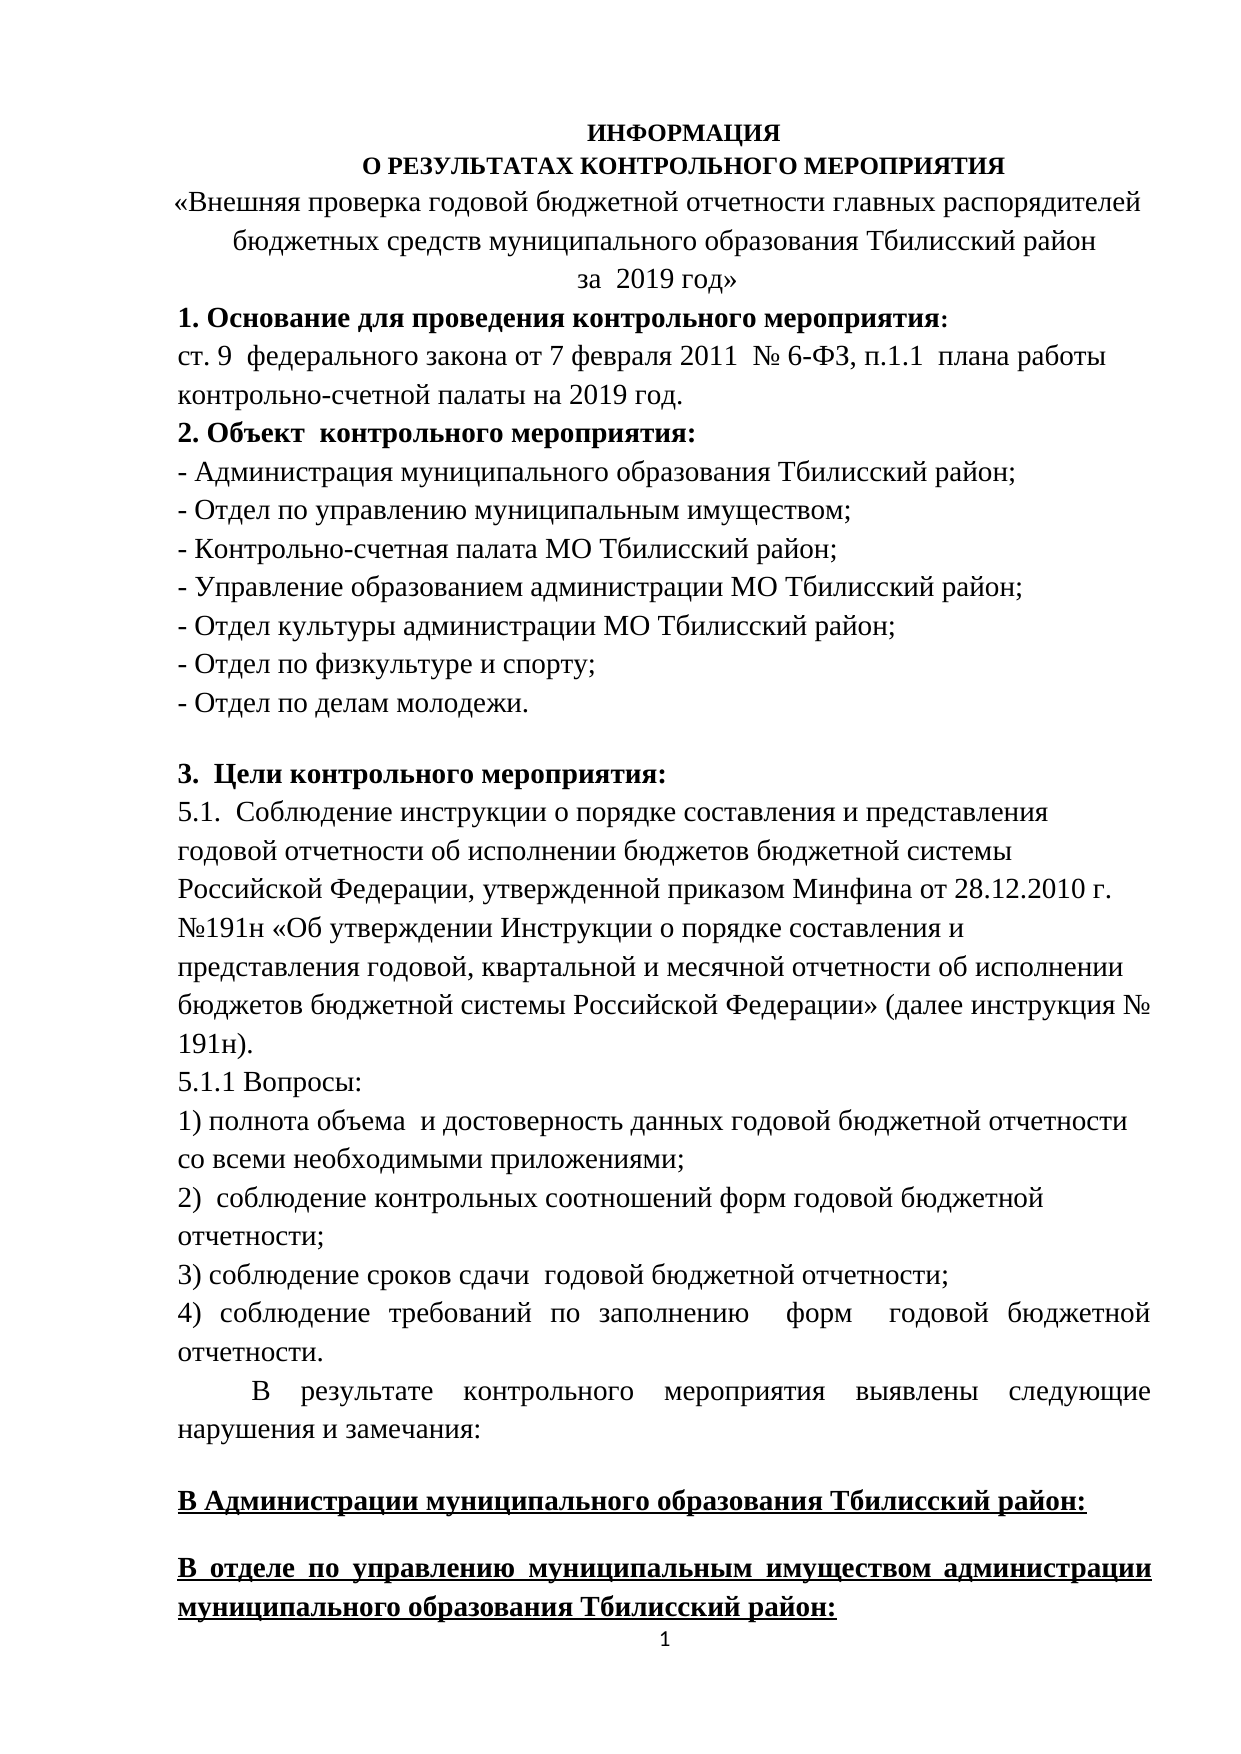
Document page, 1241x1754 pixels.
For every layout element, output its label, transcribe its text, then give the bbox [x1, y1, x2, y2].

text Информация [207, 118, 1161, 147]
text - Отдел по физкультуре и спорту; [177, 647, 1152, 680]
text В отделе по управлению муниципальным имуществом администрации муниципального образования Тбилисский район: [177, 1550, 1152, 1579]
text 1. Основание для проведения контрольного мероприятия: [177, 300, 1161, 333]
text В результате контрольного мероприятия выявлены следующие нарушения и замечания: [177, 1373, 1152, 1445]
text за 2019 год» [162, 261, 1152, 295]
text 5.1.1 Вопросы: 1) полнота объема и достоверность данных годовой бюджетной отчетности со всеми необходимыми приложениями; 2) соблюдение контрольных соотношений форм годовой бюджетной отчетности; 3) соблюдение сроков сдачи годовой бюджетной отчетности; [177, 1064, 1152, 1291]
text 4) соблюдение требований по заполнению форм годовой бюджетной отчетности. [177, 1296, 1152, 1368]
text - Отдел культуры администрации МО Тбилисский район; [177, 608, 1152, 642]
text - Администрация муниципального образования Тбилисский район; [177, 454, 1161, 487]
text В отделе по управлению муниципальным имуществом администрации муниципального образования Тбилисский район: [177, 1581, 1152, 1622]
text - Управление образованием администрации МО Тбилисский район; [177, 569, 1152, 603]
text ст. 9 федерального закона от 7 февраля 2011 № 6-ФЗ, п.1.1 плана работы контрольно-счетной палаты на 2019 год. [177, 338, 1161, 410]
text о результатах контрольного мероприятия [207, 151, 1161, 180]
text - Отдел по управлению муниципальным имуществом; [177, 492, 1161, 526]
text - Контрольно-счетная палата МО Тбилисский район; [177, 531, 1152, 564]
text «Внешняя проверка годовой бюджетной отчетности главных распорядителей бюджетных средств муниципального образования Тбилисский район [162, 184, 1152, 256]
text 3. Цели контрольного мероприятия: 5.1. Соблюдение инструкции о порядке составления и представления годовой отчетности об исполнении бюджетов бюджетной системы Российской Федерации, утвержденной приказом Минфина от 28.12.2010 г. №191н «Об утверждении Инструкции о порядке составления и представления годовой, квартальной и месячной отчетности об исполнении бюджетов бюджетной системы Российской Федерации» (далее инструкция № 191н). [177, 756, 1152, 1059]
text В Администрации муниципального образования Тбилисский район: [177, 1483, 1152, 1517]
text - Отдел по делам молодежи. [177, 685, 1152, 719]
text 2. Объект контрольного мероприятия: [177, 415, 1152, 449]
